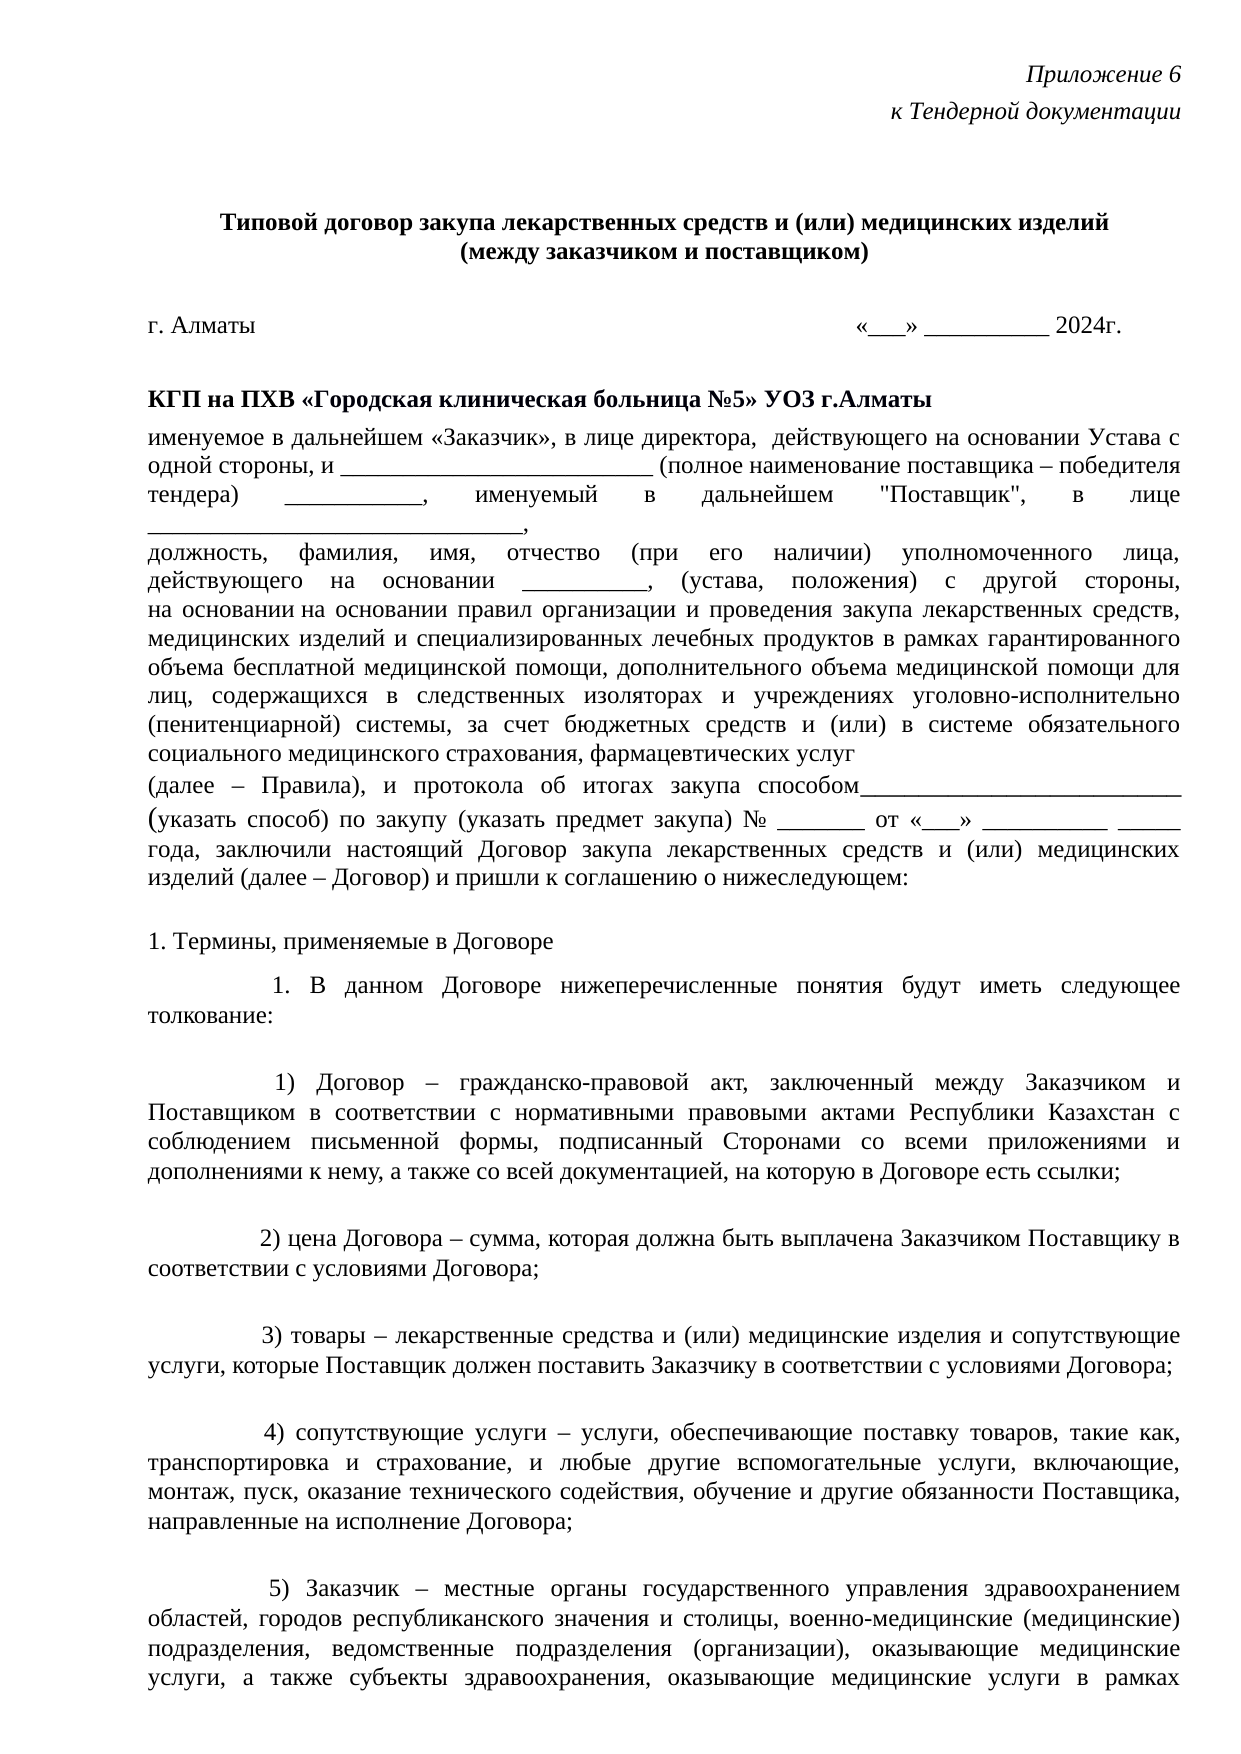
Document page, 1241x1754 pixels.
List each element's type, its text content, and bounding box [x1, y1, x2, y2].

subtitle 1. Термины, применяемые в Договоре [148, 914, 1181, 955]
text 2) цена Договора – сумма, которая должна быть выплачена Заказчиком Поставщику в соответствии с условиями Договора; [148, 1222, 1181, 1282]
text Типовой договор закупа лекарственных средств и (или) медицинских изделий (между заказчиком и поставщиком) [148, 207, 1181, 265]
text (далее – Правила), и протокола об итогах закупа способом______________________ (указать способ) по закупу (указать предмет закупа) № _______ от «___» __________ _____ года, заключили настоящий Договор закупа лекарственных средств и (или) медицинских изделий (далее – Договор) и пришли к соглашению о нижеследующем: [148, 767, 1181, 891]
text 1. В данном Договоре нижеперечисленные понятия будут иметь следующее толкование: [148, 969, 1181, 1029]
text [148, 1572, 1181, 1691]
text именуемое в дальнейшем «Заказчик», в лице директора, действующего на основании Устава с одной стороны, и _________________________ (полное наименование поставщика – победителя тендера) ___________, именуемый в дальнейшем "Поставщик", в лице ______________________________, должность, фамилия, имя, отчество (при его наличии) уполномоченного лица, действующего на основании __________, (устава, положения) с другой стороны, на основании на основании правил организации и проведения закупа лекарственных средств, медицинских изделий и специализированных лечебных продуктов в рамках гарантированного объема бесплатной медицинской помощи, дополнительного объема медицинской помощи для лиц, содержащихся в следственных изоляторах и учреждениях уголовно-исполнительно (пенитенциарной) системы, за счет бюджетных средств и (или) в системе обязательного социального медицинского страхования, фармацевтических услуг [148, 422, 1181, 767]
text 1) Договор – гражданско-правовой акт, заключенный между Заказчиком и Поставщиком в соответствии с нормативными правовыми актами Республики Казахстан с соблюдением письменной формы, подписанный Сторонами со всеми приложениями и дополнениями к нему, а также со всей документацией, на которую в Договоре есть ссылки; [148, 1066, 1181, 1185]
text КГП на ПХВ «Городская клиническая больница №5» УОЗ г.Алматы [148, 384, 1181, 413]
text Приложение 6 [148, 59, 1181, 88]
text г. Алматы «___» __________ 2024г. [148, 310, 1181, 339]
text к Тендерной документации [148, 96, 1181, 125]
text 3) товары – лекарственные средства и (или) медицинские изделия и сопутствующие услуги, которые Поставщик должен поставить Заказчику в соответствии с условиями Договора; [148, 1319, 1181, 1379]
text 4) сопутствующие услуги – услуги, обеспечивающие поставку товаров, такие как, транспортировка и страхование, и любые другие вспомогательные услуги, включающие, монтаж, пуск, оказание технического содействия, обучение и другие обязанности Поставщика, направленные на исполнение Договора; [148, 1416, 1181, 1535]
